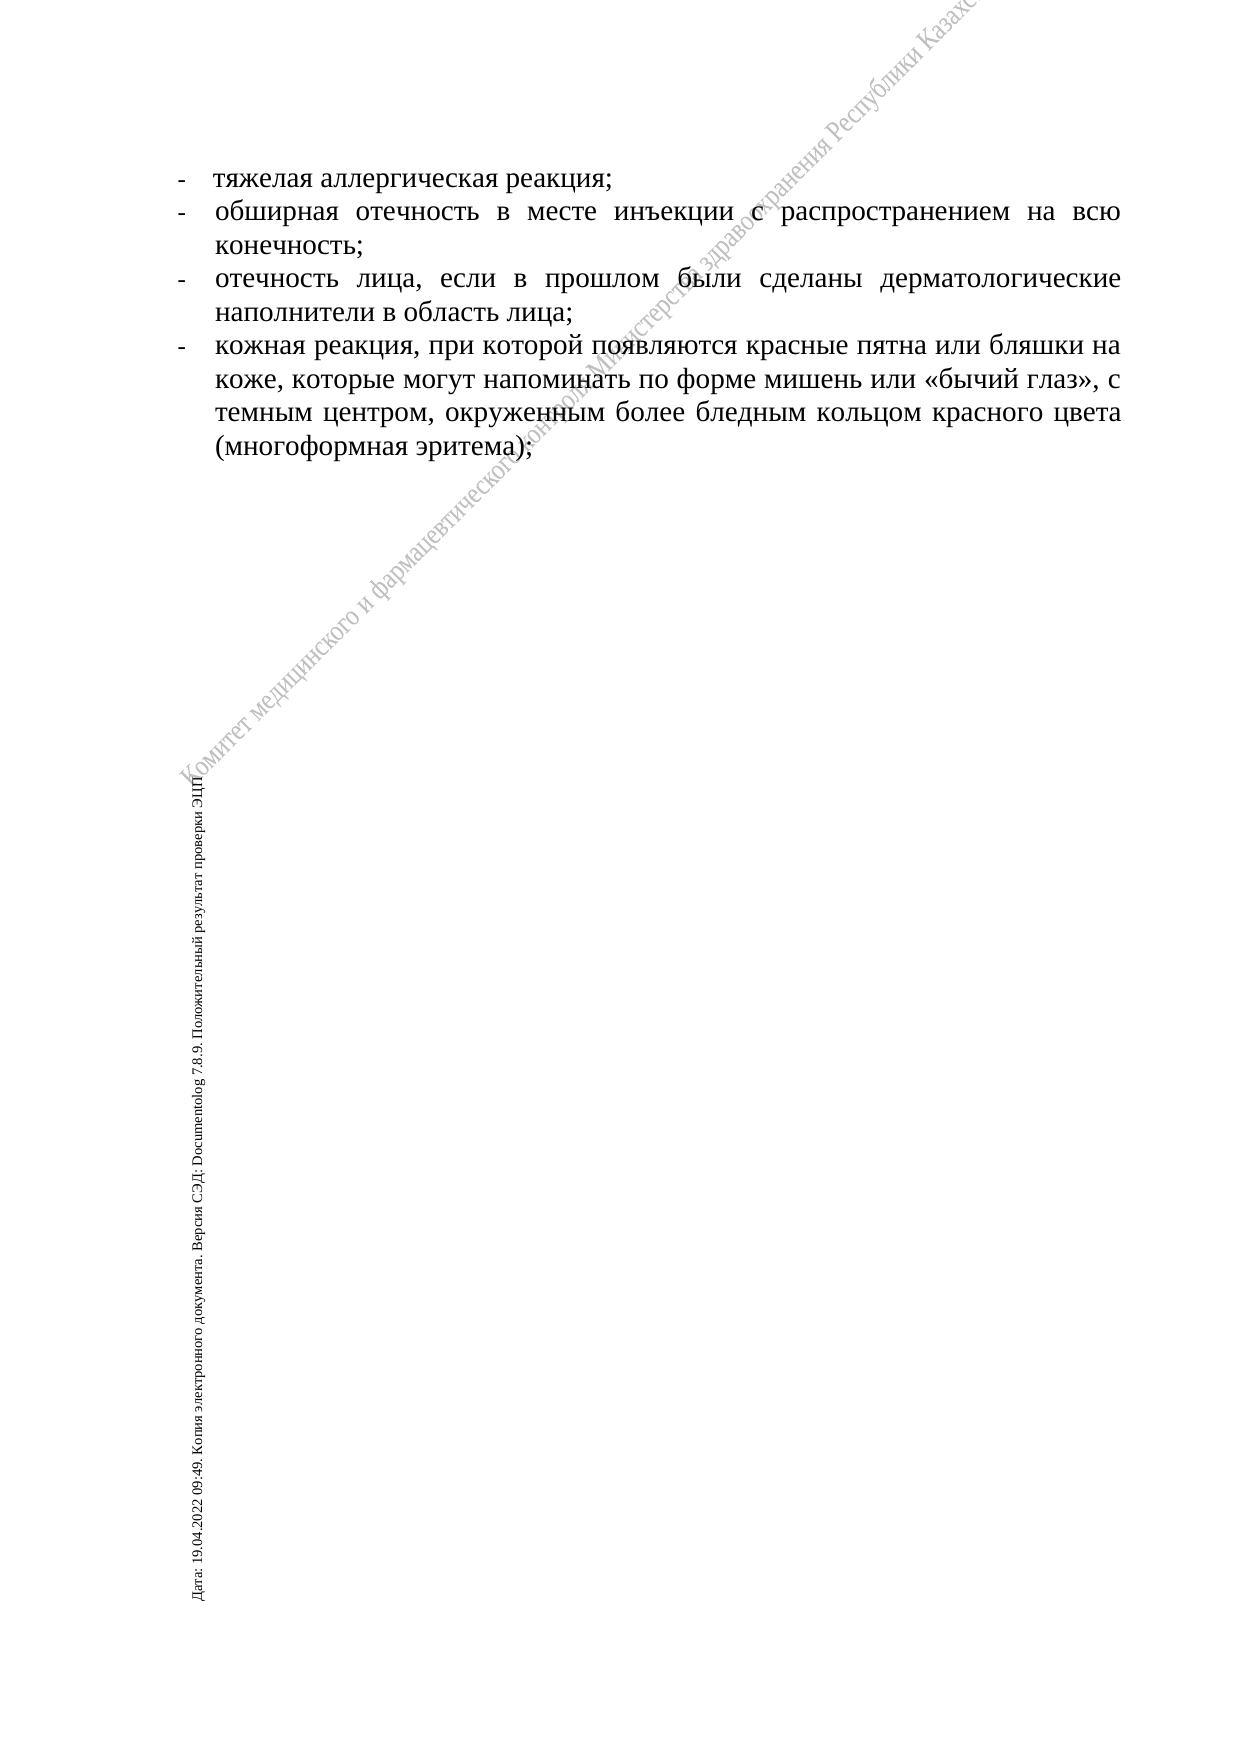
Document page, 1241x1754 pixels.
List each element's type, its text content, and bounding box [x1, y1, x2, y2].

list отечность лица, если в прошлом были сделаны дерматологические наполнители в область лица; [177, 260, 1122, 327]
list кожная реакция, при которой появляются красные пятна или бляшки на коже, которые могут напоминать по форме мишень или «бычий глаз», с темным центром, окруженным более бледным кольцом красного цвета (многоформная эритема); [177, 327, 1122, 462]
list обширная отечность в месте инъекции с распространением на всю конечность; [177, 193, 1122, 260]
list тяжелая аллергическая реакция; [177, 160, 1122, 193]
